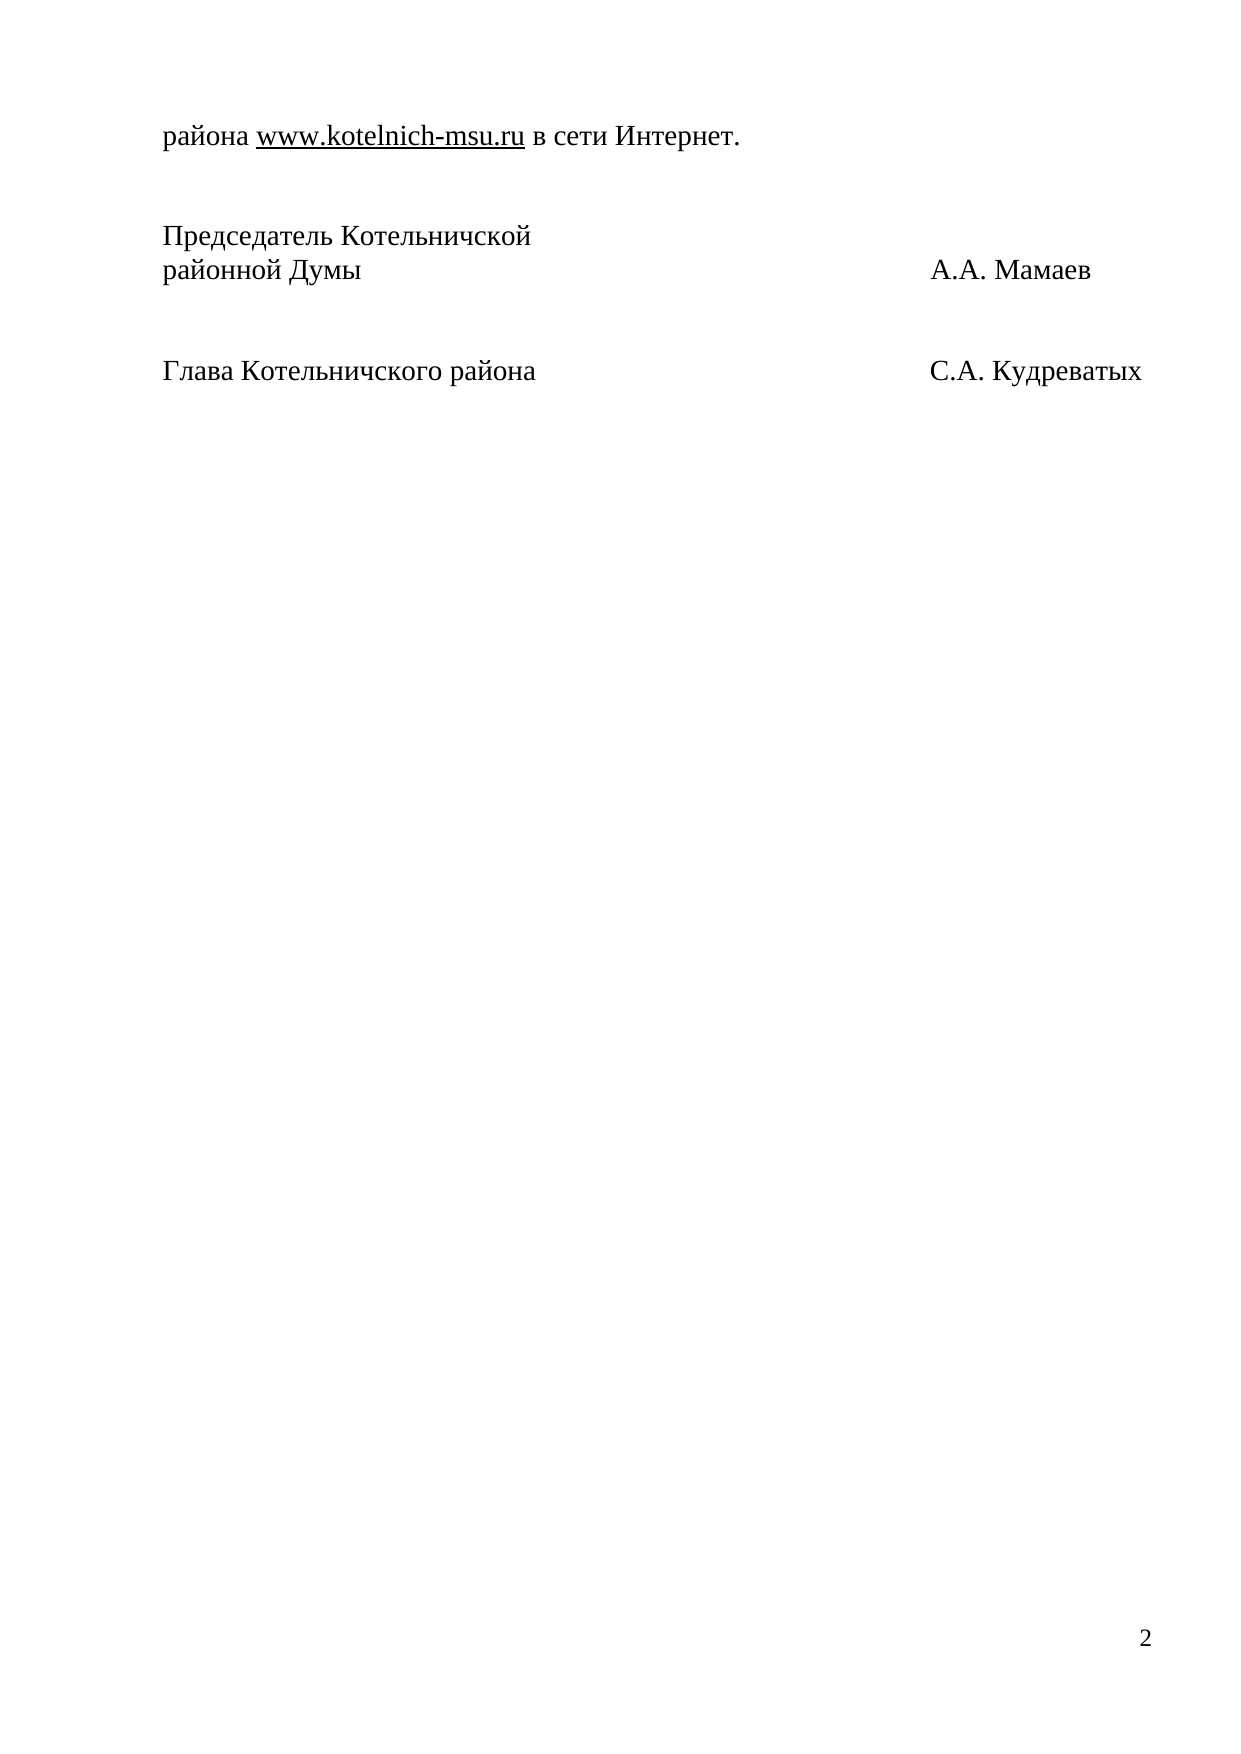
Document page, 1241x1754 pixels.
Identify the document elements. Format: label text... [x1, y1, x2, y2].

text района www.kotelnich-msu.ru в сети Интернет. [162, 118, 1152, 152]
text районной Думы А.А. Мамаев [162, 252, 1152, 286]
text Председатель Котельничской [162, 218, 1152, 252]
text Глава Котельничского района С.А. Кудреватых [162, 353, 1152, 386]
